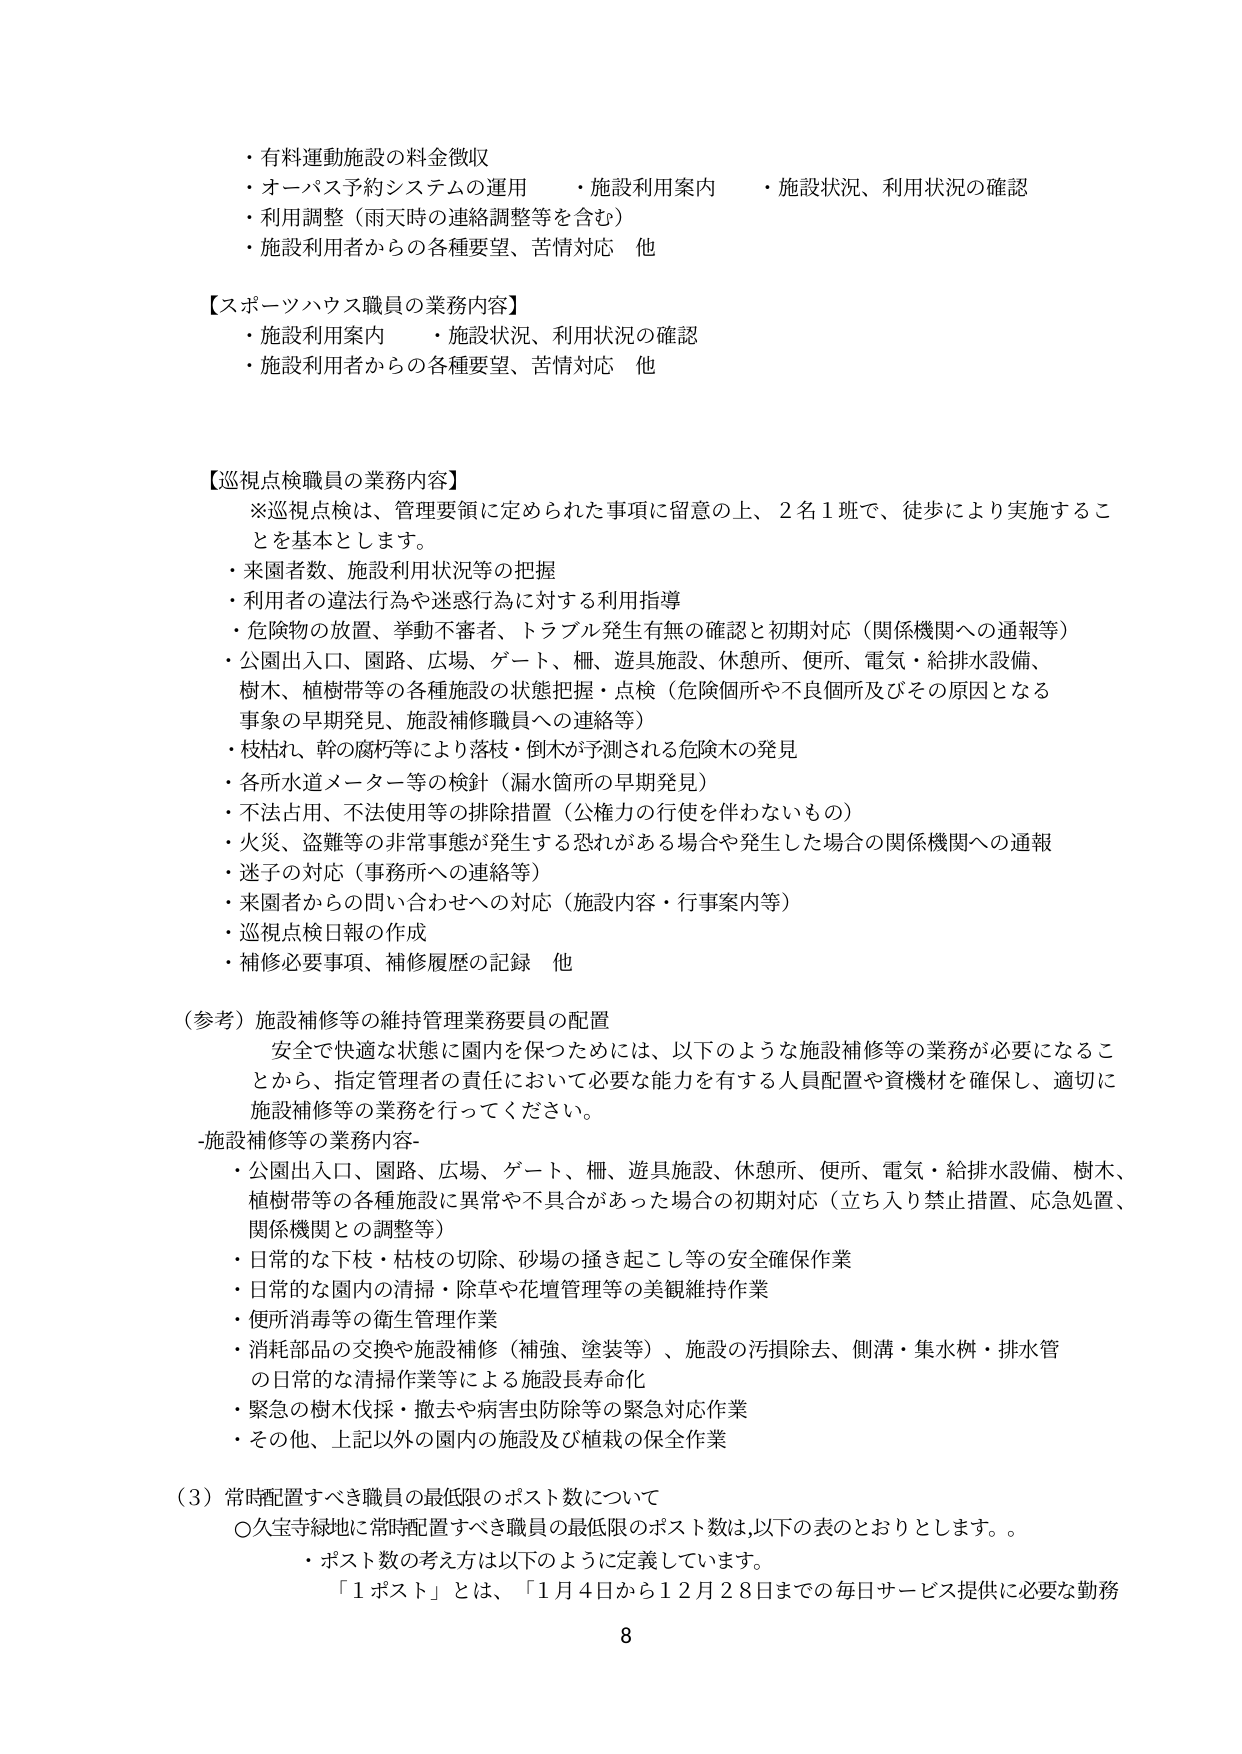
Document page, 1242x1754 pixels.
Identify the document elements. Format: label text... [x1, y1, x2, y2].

text ・オーパス予約システムの運用 ・施設利用案内 ・施設状況、利用状況の確認 [135, 172, 1117, 201]
text ・有料運動施設の料金徴収 [135, 142, 1117, 172]
text ・火災、盗難等の非常事態が発生する恐れがある場合や発生した場合の関係機関への通報 [135, 827, 1117, 856]
text 【巡視点検職員の業務内容】 [135, 465, 1117, 494]
text ・その他、上記以外の園内の施設及び植栽の保全作業 [135, 1423, 1117, 1453]
text ・日常的な園内の清掃・除草や花壇管理等の美観維持作業 [136, 1274, 1117, 1304]
text の日常的な清掃作業等による施設長寿命化 [136, 1363, 1117, 1393]
text -施設補修等の業務内容- [135, 1124, 1117, 1154]
text （３）常時配置すべき職員の最低限のポスト数について [165, 1482, 1119, 1511]
text ・危険物の放置、挙動不審者、トラブル発生有無の確認と初期対応（関係機関への通報等） [216, 614, 1117, 644]
text ・施設利用者からの各種要望、苦情対応 他 [135, 349, 1117, 379]
text 樹木、植樹帯等の各種施設の状態把握・点検（危険個所や不良個所及びその原因となる [135, 674, 1117, 704]
text ・日常的な下枝・枯枝の切除、砂場の掻き起こし等の安全確保作業 [227, 1244, 1117, 1274]
text ・迷子の対応（事務所への連絡等） [135, 856, 1117, 886]
text ・施設利用案内 ・施設状況、利用状況の確認 [135, 319, 1117, 349]
text ・ポスト数の考え方は以下のように定義しています。 [279, 1544, 1119, 1574]
text 事象の早期発見、施設補修職員への連絡等） [135, 704, 1117, 734]
text ※巡視点検は、管理要領に定められた事項に留意の上、２名１班で、徒歩により実施することを基本とします。 [250, 494, 1117, 554]
text 安全で快適な状態に園内を保つためには、以下のような施設補修等の業務が必要になることから、指定管理者の責任において必要な能力を有する人員配置や資機材を確保し、適切に施設補修等の業務を行ってください。 [250, 1034, 1117, 1124]
text ・各所水道メーター等の検針（漏水箇所の早期発見） [135, 767, 1117, 797]
text ・不法占用、不法使用等の排除措置（公権力の行使を伴わないもの） [135, 797, 1117, 827]
text ・緊急の樹木伐採・撤去や病害虫防除等の緊急対応作業 [135, 1393, 1117, 1423]
text ・枝枯れ、幹の腐朽等により落枝・倒木が予測される危険木の発見 [135, 734, 1119, 767]
text ・公園出入口、園路、広場、ゲート、柵、遊具施設、休憩所、便所、電気・給排水設備、樹木、植樹帯等の各種施設に異常や不具合があった場合の初期対応（立ち入り禁止措置、応急処置、関係機関との調整等） [227, 1154, 1117, 1244]
text ・消耗部品の交換や施設補修（補強、塗装等）、施設の汚損除去、側溝・集水桝・排水管 [136, 1333, 1117, 1363]
text ・公園出入口、園路、広場、ゲート、柵、遊具施設、休憩所、便所、電気・給排水設備、 [135, 644, 1117, 674]
text ・利用調整（雨天時の連絡調整等を含む） [135, 201, 1117, 231]
text ・来園者からの問い合わせへの対応（施設内容・行事案内等） [135, 886, 1117, 916]
text ・補修必要事項、補修履歴の記録 他 [135, 946, 1117, 976]
text ・巡視点検日報の作成 [135, 916, 1117, 946]
text ・利用者の違法行為や迷惑行為に対する利用指導 [135, 584, 1117, 614]
text （参考）施設補修等の維持管理業務要員の配置 [135, 1004, 1117, 1034]
text 【スポーツハウス職員の業務内容】 [135, 290, 1117, 319]
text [327, 1574, 1119, 1607]
text ・便所消毒等の衛生管理作業 [136, 1304, 1117, 1333]
text ・施設利用者からの各種要望、苦情対応 他 [135, 231, 1117, 261]
text ○久宝寺緑地に常時配置すべき職員の最低限のポスト数は,以下の表のとおりとします。。 [233, 1511, 1119, 1544]
text ・来園者数、施設利用状況等の把握 [135, 554, 1117, 584]
